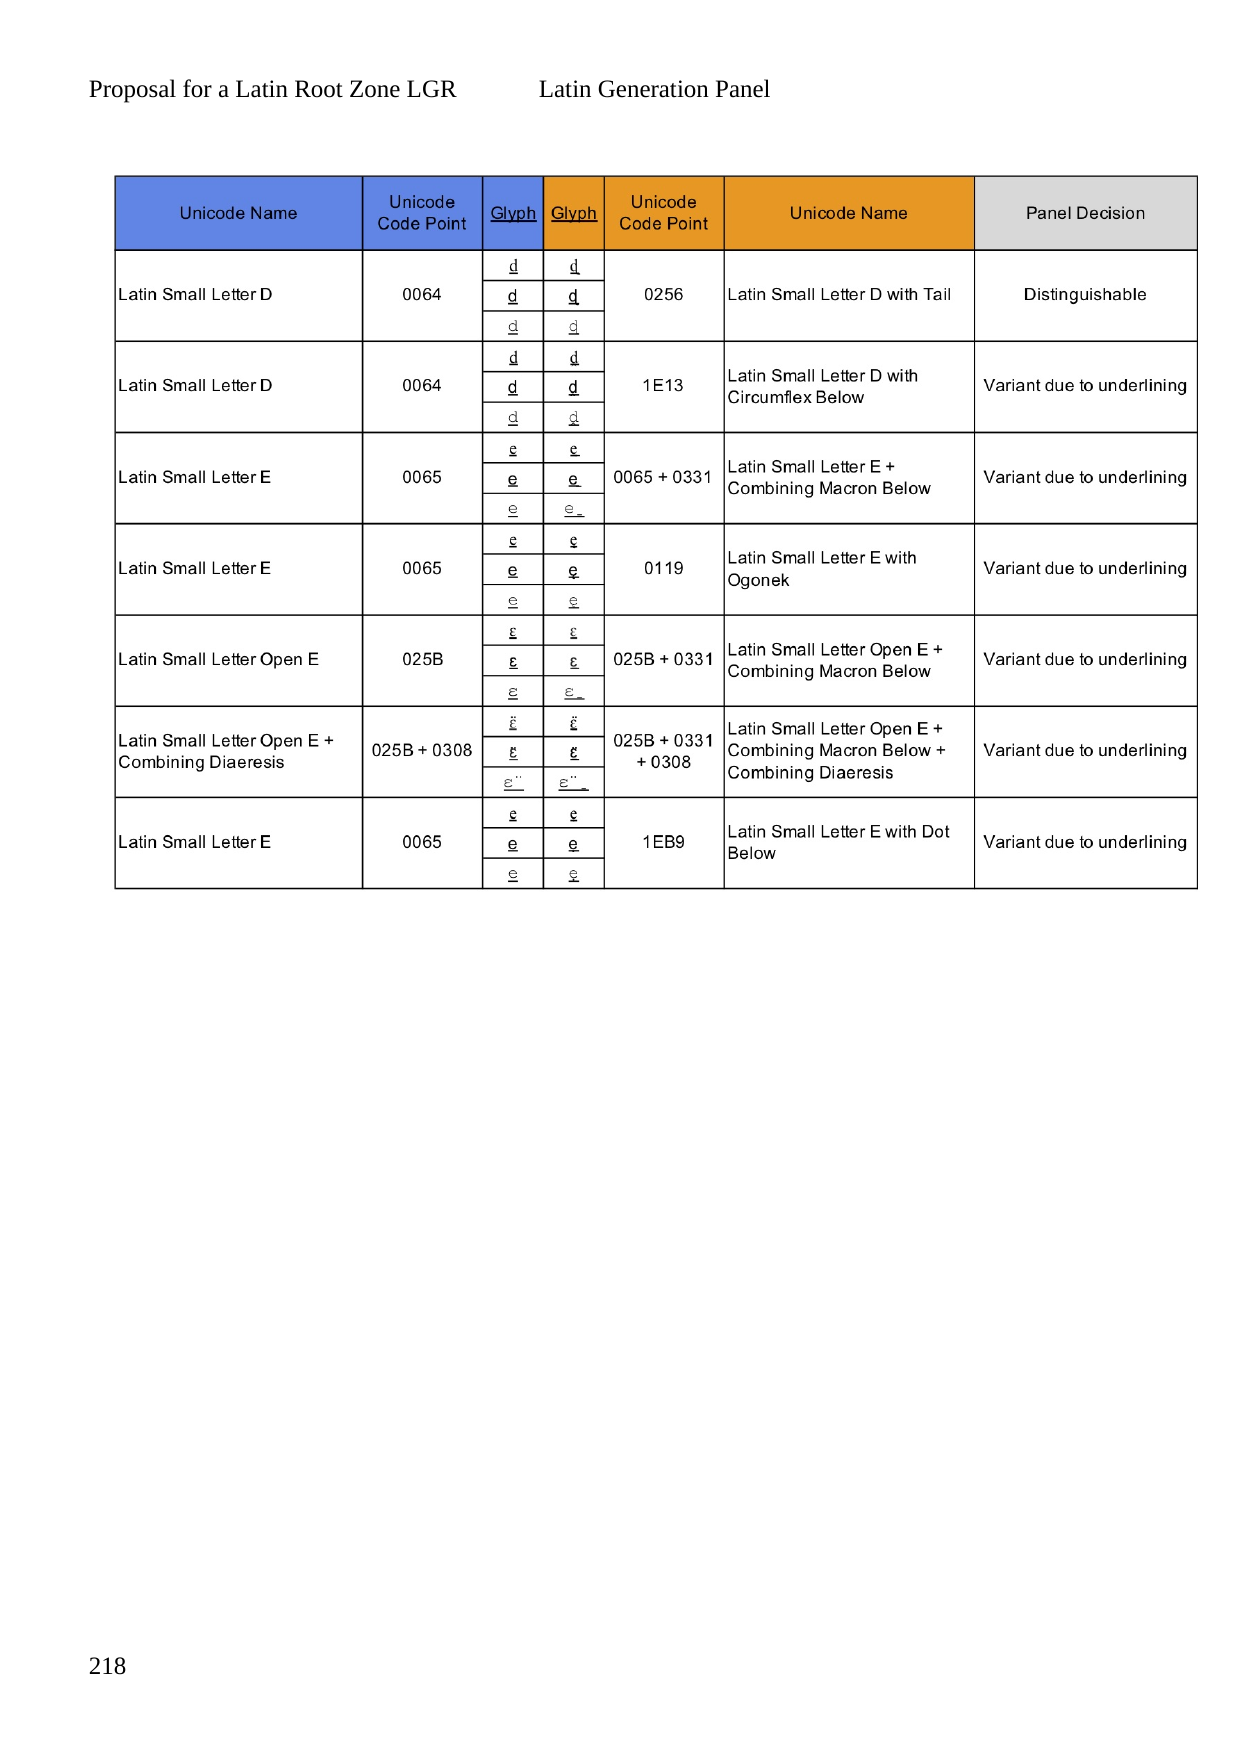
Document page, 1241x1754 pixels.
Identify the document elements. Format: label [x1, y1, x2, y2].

picture [88, 147, 1225, 921]
